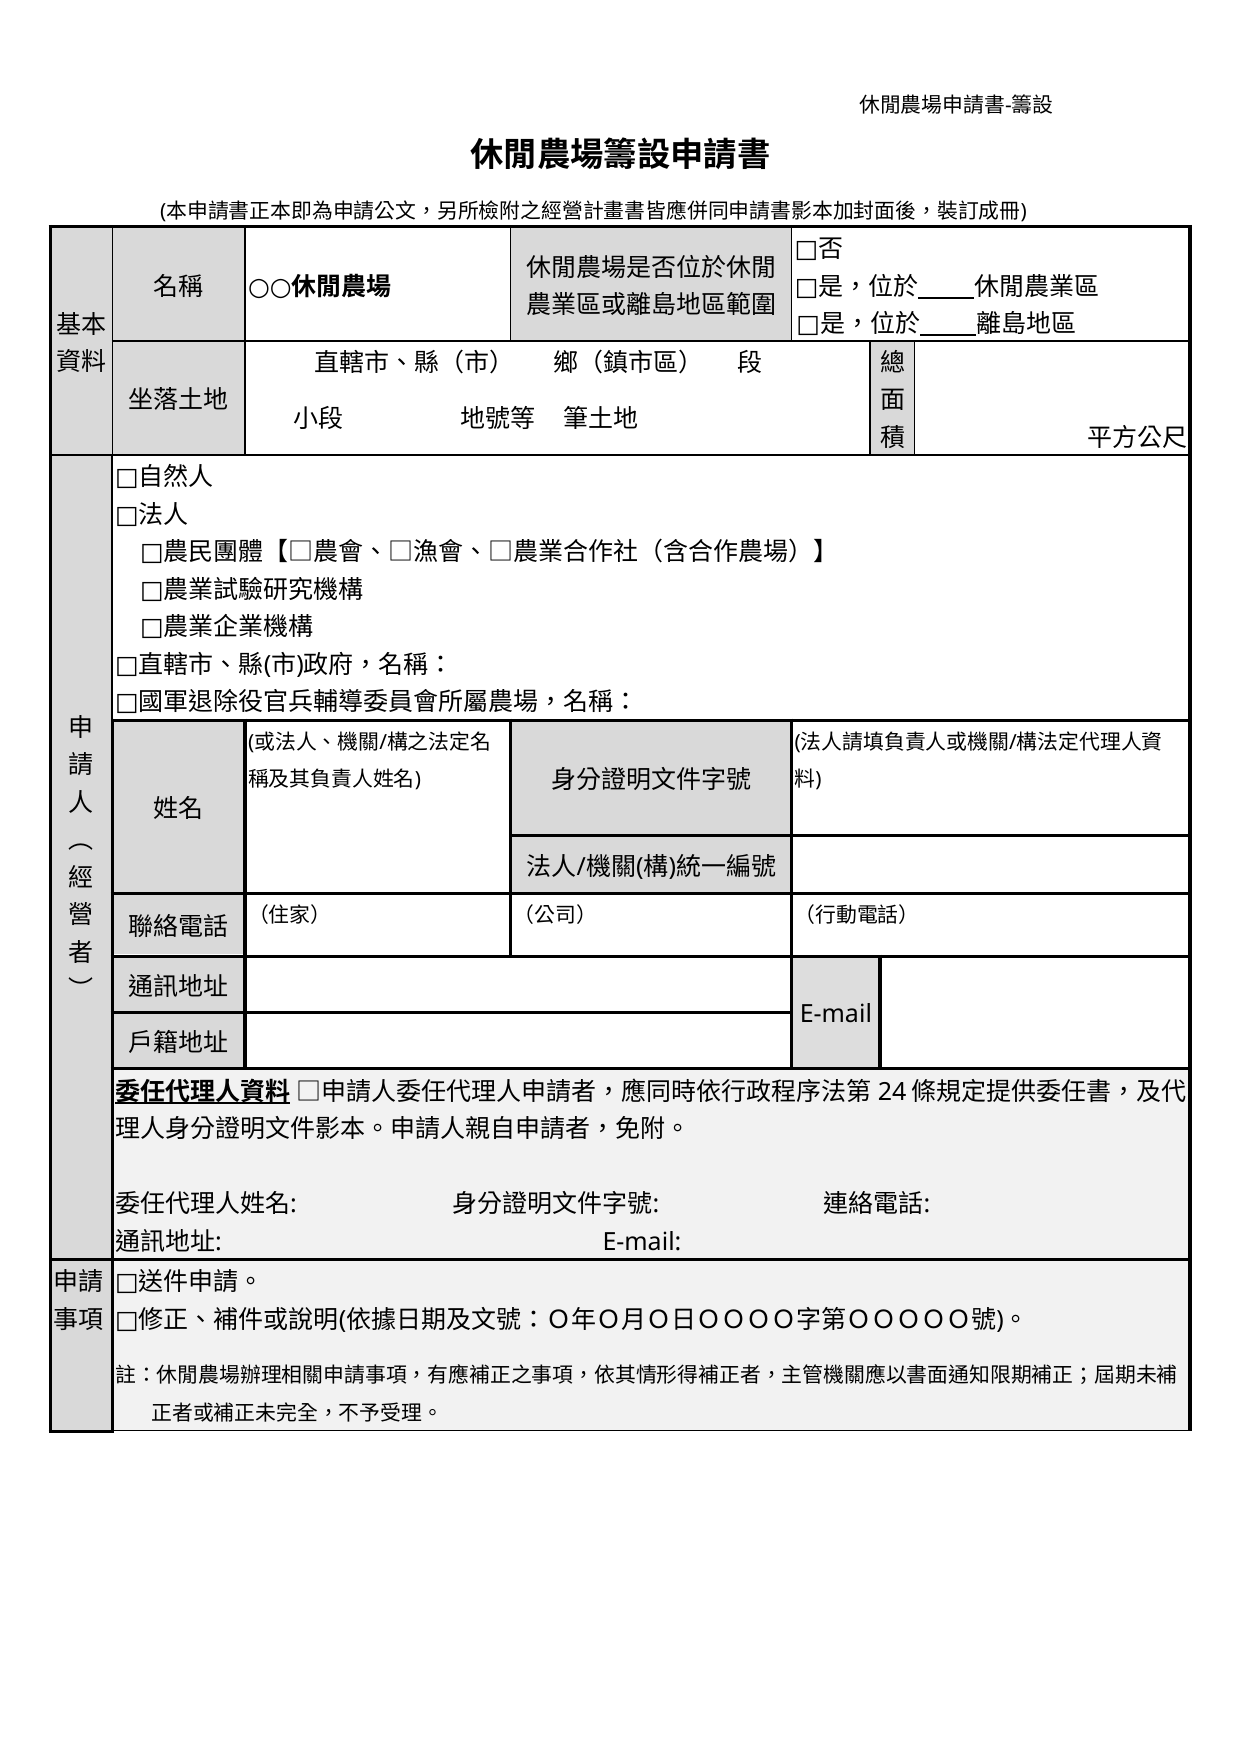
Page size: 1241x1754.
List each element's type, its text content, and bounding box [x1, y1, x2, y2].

table_cell [882, 958, 1188, 1067]
table_cell 直轄市、縣（市） 鄉（鎮市區） 段 小段 地號等 筆土地 [246, 342, 869, 454]
table_cell 聯絡電話 [114, 895, 243, 954]
table_cell 申請事項 [52, 1261, 111, 1430]
table_cell 身分證明文件字號 [512, 722, 790, 834]
table_header 基本資料 [52, 228, 112, 454]
table_cell □自然人 □法人 □農民團體【□農會、□漁會、□農業合作社（含合作農場）】 □農業試驗研究機構 □農業企業機構 □直轄市、縣(市)政府，名稱： □國軍退除役官兵輔導委員會所屬農場，名稱： [113, 456, 1188, 718]
table_header 名稱 [113, 228, 244, 340]
table_cell 法人/機關(構)統一編號 [512, 837, 790, 892]
table_cell （行動電話） [793, 895, 1188, 954]
table_cell 姓名 [114, 722, 243, 892]
table_cell [247, 958, 790, 1011]
table_cell （公司） [512, 895, 790, 954]
table_cell [247, 1014, 790, 1067]
table_header ○○休閒農場 [246, 228, 510, 340]
table_cell （住家） [247, 895, 509, 954]
table_cell 委任代理人資料 □申請人委任代理人申請者，應同時依行政程序法第24條規定提供委任書，及代理人身分證明文件影本。申請人親自申請者，免附。 委任代理人姓名: 身分證明文件字號: 連絡電話: 通訊地址: E-mail: [114, 1070, 1188, 1258]
table_header □否 □是，位於 休閒農業區 □是，位於 離島地區 [792, 228, 1188, 340]
table_cell □送件申請。 □修正、補件或說明(依據日期及文號：Ｏ年Ｏ月Ｏ日ＯＯＯＯ字第ＯＯＯＯＯ號)。 註：休閒農場辦理相關申請事項，有應補正之事項，依其情形得補正者，主管機關應以書面通知限期補正；屆期未補正者或補正未完全，不予受理。 [114, 1261, 1188, 1430]
table_cell 戶籍地址 [114, 1014, 243, 1067]
table_cell E-mail [793, 958, 878, 1067]
table_cell (或法人、機關/構之法定名稱及其負責人姓名) [247, 722, 509, 892]
table_cell 通訊地址 [114, 958, 243, 1011]
table_cell [793, 837, 1188, 892]
table_header 休閒農場是否位於休閒農業區或離島地區範圍 [511, 228, 791, 340]
table_cell 總面積 [871, 342, 914, 454]
table_cell 坐落土地 [113, 342, 244, 454]
table_cell 平方公尺 [915, 342, 1188, 454]
table_cell (法人請填負責人或機關/構法定代理人資料) [793, 722, 1188, 834]
table_cell 申 請 人 ︵ 經 營 者 ︶ [52, 456, 111, 1258]
text (本申請書正本即為申請公文，另所檢附之經營計畫書皆應併同申請書影本加封面後，裝訂成冊) [128, 194, 1053, 225]
text 休閒農場籌設申請書 [187, 127, 1053, 176]
